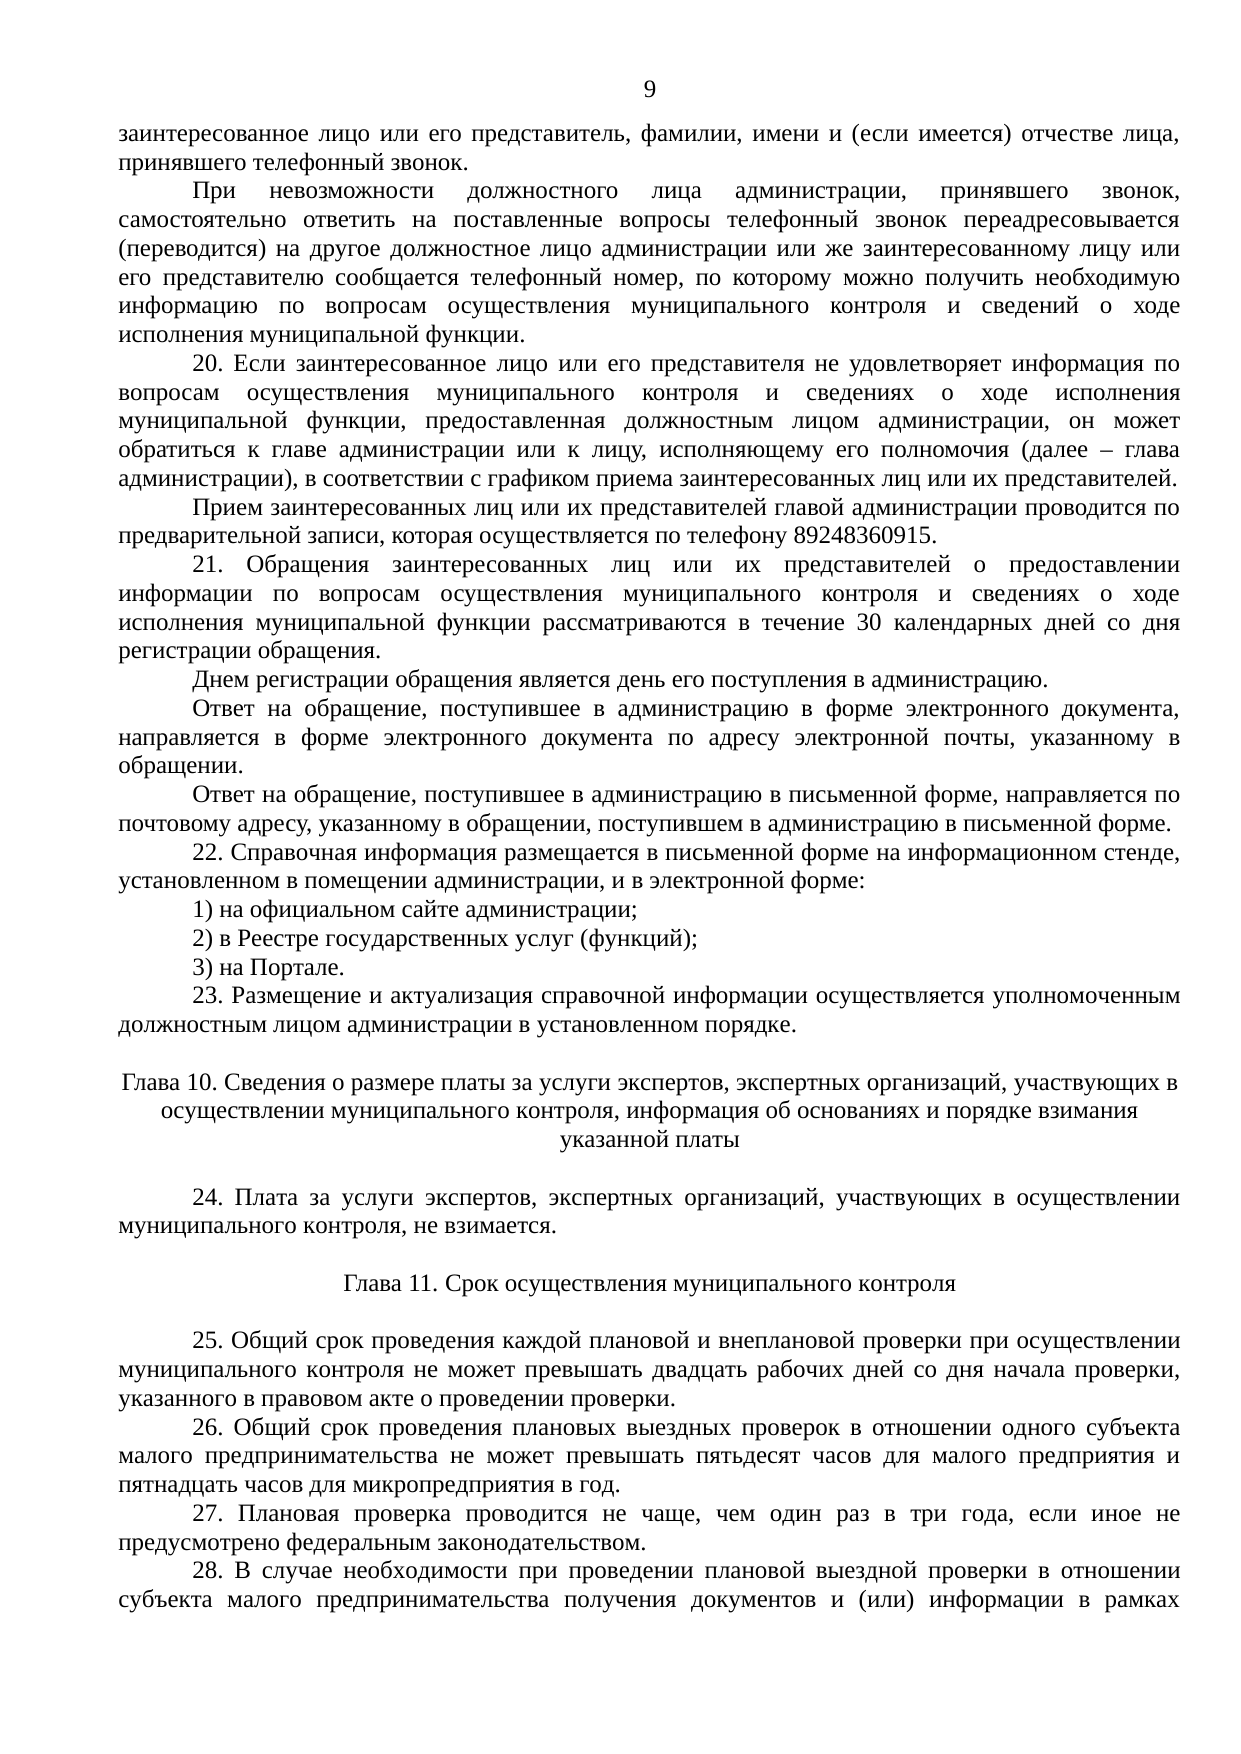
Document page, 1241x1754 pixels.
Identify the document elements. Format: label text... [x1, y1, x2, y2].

text 22. Справочная информация размещается в письменной форме на информационном стенде, установленном в помещении администрации, и в электронной форме: [118, 837, 1181, 894]
text Днем регистрации обращения является день его поступления в администрацию. [118, 664, 1181, 693]
text 20. Если заинтересованное лицо или его представителя не удовлетворяет информация по вопросам осуществления муниципального контроля и сведениях о ходе исполнения муниципальной функции, предоставленная должностным лицом администрации, он может обратиться к главе администрации или к лицу, исполняющему его полномочия (далее – глава администрации), в соответствии с графиком приема заинтересованных лиц или их представителей. [118, 348, 1181, 492]
text 2) в Реестре государственных услуг (функций); [118, 923, 1181, 952]
text 26. Общий срок проведения плановых выездных проверок в отношении одного субъекта малого предпринимательства не может превышать пятьдесят часов для малого предприятия и пятнадцать часов для микропредприятия в год. [118, 1412, 1181, 1498]
text Глава 10. Сведения о размере платы за услуги экспертов, экспертных организаций, участвующих в осуществлении муниципального контроля, информация об основаниях и порядке взимания указанной платы [118, 1067, 1181, 1153]
text 23. Размещение и актуализация справочной информации осуществляется уполномоченным должностным лицом администрации в установленном порядке. [118, 981, 1181, 1038]
text Ответ на обращение, поступившее в администрацию в письменной форме, направляется по почтовому адресу, указанному в обращении, поступившем в администрацию в письменной форме. [118, 779, 1181, 837]
text 1) на официальном сайте администрации; [118, 894, 1181, 923]
text 25. Общий срок проведения каждой плановой и внеплановой проверки при осуществлении муниципального контроля не может превышать двадцать рабочих дней со дня начала проверки, указанного в правовом акте о проведении проверки. [118, 1326, 1181, 1412]
text 21. Обращения заинтересованных лиц или их представителей о предоставлении информации по вопросам осуществления муниципального контроля и сведениях о ходе исполнения муниципальной функции рассматриваются в течение 30 календарных дней со дня регистрации обращения. [118, 549, 1181, 664]
text Ответ на обращение, поступившее в администрацию в форме электронного документа, направляется в форме электронного документа по адресу электронной почты, указанному в обращении. [118, 693, 1181, 779]
text 27. Плановая проверка проводится не чаще, чем один раз в три года, если иное не предусмотрено федеральным законодательством. [118, 1498, 1181, 1556]
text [118, 1556, 1181, 1613]
text Глава 11. Срок осуществления муниципального контроля [118, 1268, 1181, 1297]
text Прием заинтересованных лиц или их представителей главой администрации проводится по предварительной записи, которая осуществляется по телефону 89248360915. [118, 492, 1181, 549]
text При невозможности должностного лица администрации, принявшего звонок, самостоятельно ответить на поставленные вопросы телефонный звонок переадресовывается (переводится) на другое должностное лицо администрации или же заинтересованному лицу или его представителю сообщается телефонный номер, по которому можно получить необходимую информацию по вопросам осуществления муниципального контроля и сведений о ходе исполнения муниципальной функции. [118, 176, 1181, 348]
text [118, 118, 1181, 176]
text 24. Плата за услуги экспертов, экспертных организаций, участвующих в осуществлении муниципального контроля, не взимается. [118, 1182, 1181, 1239]
text 3) на Портале. [118, 952, 1181, 981]
